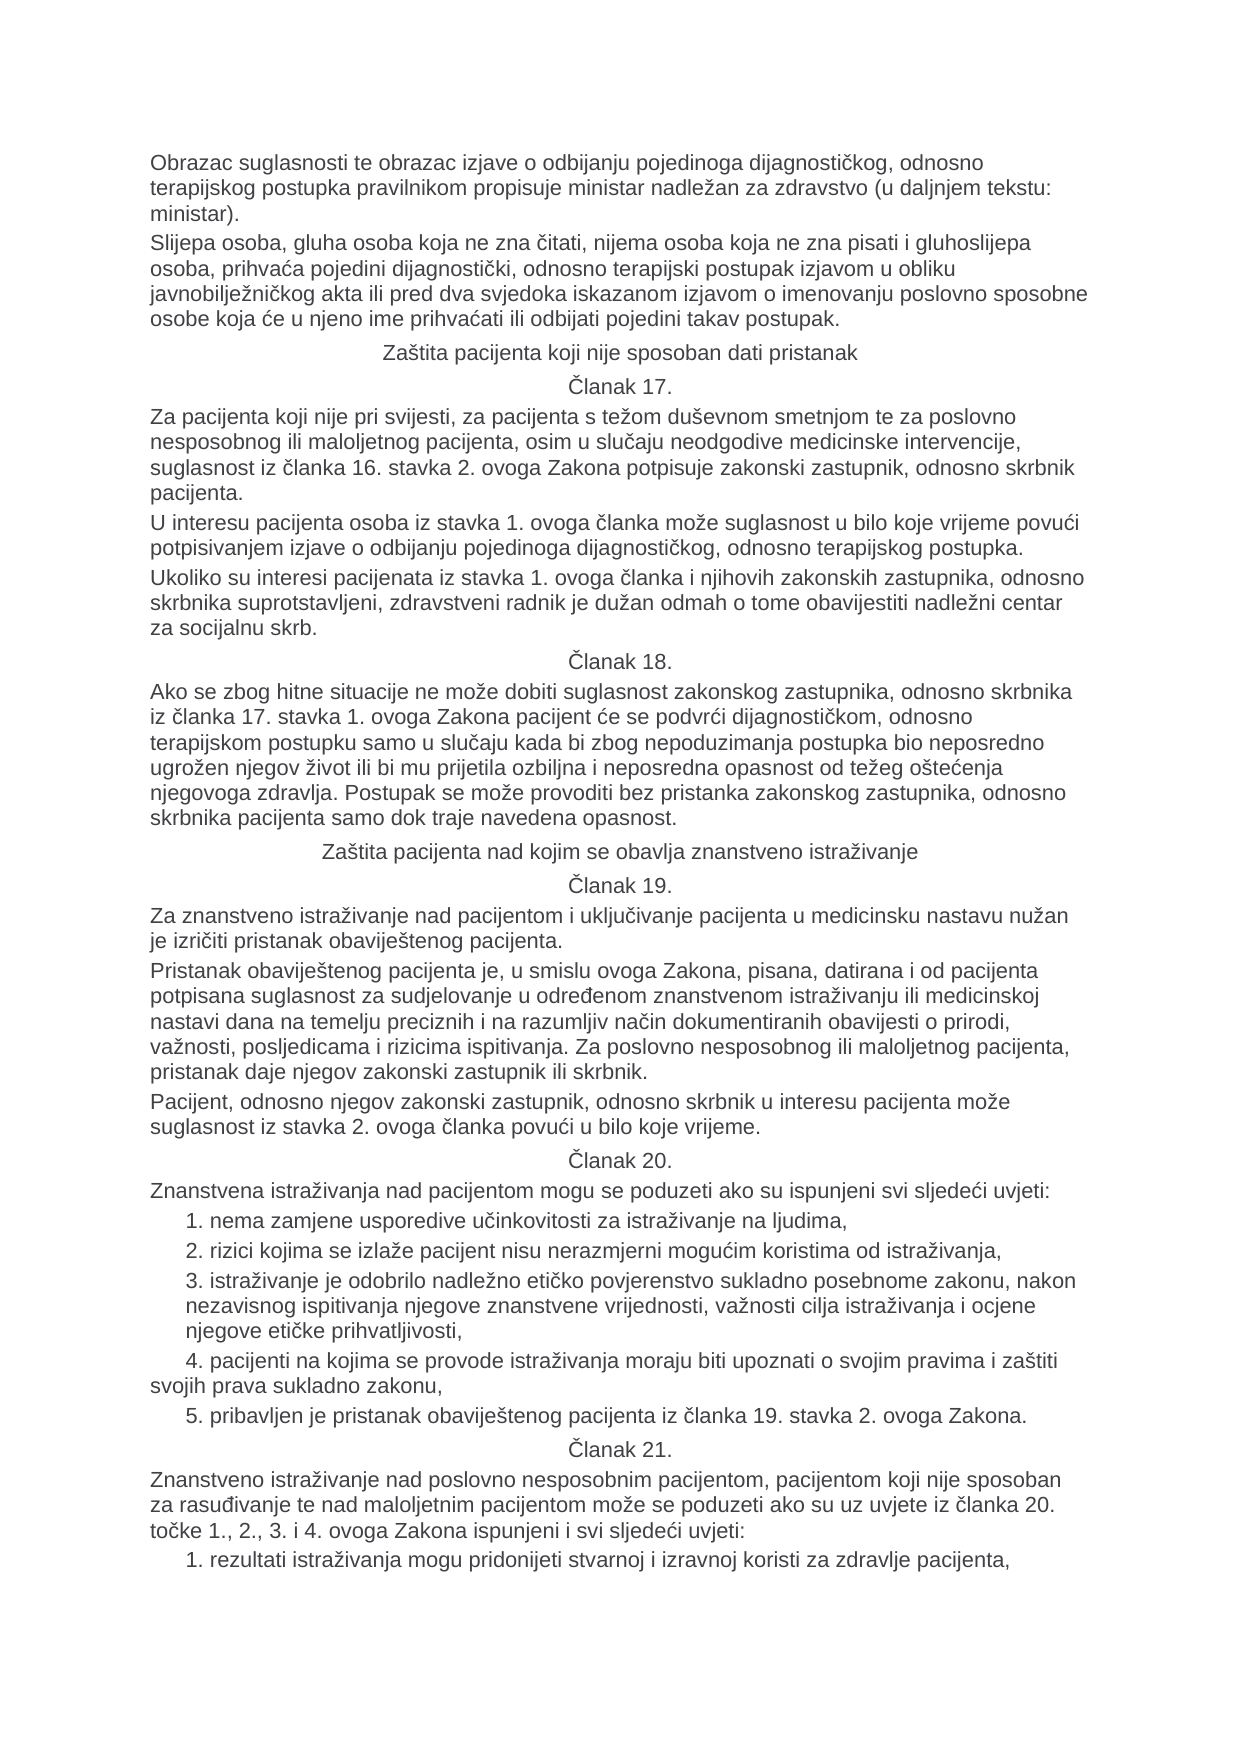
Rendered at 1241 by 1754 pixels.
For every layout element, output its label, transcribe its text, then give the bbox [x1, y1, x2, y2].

text Obrazac suglasnosti te obrazac izjave o odbijanju pojedinoga dijagnostičkog, odnosno terapijskog postupka pravilnikom propisuje ministar nadležan za zdravstvo (u daljnjem tekstu: ministar). [150, 150, 1090, 226]
text Znanstvena istraživanja nad pacijentom mogu se poduzeti ako su ispunjeni svi sljedeći uvjeti: [150, 1178, 1090, 1203]
text U interesu pacijenta osoba iz stavka 1. ovoga članka može suglasnost u bilo koje vrijeme povući potpisivanjem izjave o odbijanju pojedinoga dijagnostičkog, odnosno terapijskog postupka. [150, 509, 1090, 560]
text 1. rezultati istraživanja mogu pridonijeti stvarnoj i izravnoj koristi za zdravlje pacijenta, [150, 1547, 1090, 1573]
text Pristanak obaviještenog pacijenta je, u smislu ovoga Zakona, pisana, datirana i od pacijenta potpisana suglasnost za sudjelovanje u određenom znanstvenom istraživanju ili medicinskoj nastavi dana na temelju preciznih i na razumljiv način dokumentiranih obavijesti o prirodi, važnosti, posljedicama i rizicima ispitivanja. Za poslovno nesposobnog ili maloljetnog pacijenta, pristanak daje njegov zakonski zastupnik ili skrbnik. [150, 958, 1090, 1084]
text Članak 21. [150, 1437, 1090, 1462]
text Ukoliko su interesi pacijenata iz stavka 1. ovoga članka i njihovih zakonskih zastupnika, odnosno skrbnika suprotstavljeni, zdravstveni radnik je dužan odmah o tome obavijestiti nadležni centar za socijalnu skrb. [150, 564, 1090, 640]
text 3. istraživanje je odobrilo nadležno etičko povjerenstvo sukladno posebnome zakonu, nakon nezavisnog ispitivanja njegove znanstvene vrijednosti, važnosti cilja istraživanja i ocjene njegove etičke prihvatljivosti, [185, 1268, 1090, 1343]
text Pacijent, odnosno njegov zakonski zastupnik, odnosno skrbnik u interesu pacijenta može suglasnost iz stavka 2. ovoga članka povući u bilo koje vrijeme. [150, 1089, 1090, 1139]
text 1. nema zamjene usporedive učinkovitosti za istraživanje na ljudima, [150, 1208, 1090, 1233]
text 2. rizici kojima se izlaže pacijent nisu nerazmjerni mogućim koristima od istraživanja, [150, 1238, 1090, 1263]
text Znanstveno istraživanje nad poslovno nesposobnim pacijentom, pacijentom koji nije sposoban za rasuđivanje te nad maloljetnim pacijentom može se poduzeti ako su uz uvjete iz članka 20. točke 1., 2., 3. i 4. ovoga Zakona ispunjeni i svi sljedeći uvjeti: [150, 1467, 1090, 1543]
text Članak 18. [150, 649, 1090, 674]
text Članak 17. [150, 374, 1090, 399]
text Ako se zbog hitne situacije ne može dobiti suglasnost zakonskog zastupnika, odnosno skrbnika iz članka 17. stavka 1. ovoga Zakona pacijent će se podvrći dijagnostičkom, odnosno terapijskom postupku samo u slučaju kada bi zbog nepoduzimanja postupka bio neposredno ugrožen njegov život ili bi mu prijetila ozbiljna i neposredna opasnost od težeg oštećenja njegovoga zdravlja. Postupak se može provoditi bez pristanka zakonskog zastupnika, odnosno skrbnika pacijenta samo dok traje navedena opasnost. [150, 679, 1090, 830]
text Slijepa osoba, gluha osoba koja ne zna čitati, nijema osoba koja ne zna pisati i gluhoslijepa osoba, prihvaća pojedini dijagnostički, odnosno terapijski postupak izjavom u obliku javnobilježničkog akta ili pred dva svjedoka iskazanom izjavom o imenovanju poslovno sposobne osobe koja će u njeno ime prihvaćati ili odbijati pojedini takav postupak. [150, 230, 1090, 331]
text Članak 19. [150, 873, 1090, 898]
text Za pacijenta koji nije pri svijesti, za pacijenta s težom duševnom smetnjom te za poslovno nesposobnog ili maloljetnog pacijenta, osim u slučaju neodgodive medicinske intervencije, suglasnost iz članka 16. stavka 2. ovoga Zakona potpisuje zakonski zastupnik, odnosno skrbnik pacijenta. [150, 404, 1090, 505]
text Zaštita pacijenta koji nije sposoban dati pristanak [150, 340, 1090, 365]
text Za znanstveno istraživanje nad pacijentom i uključivanje pacijenta u medicinsku nastavu nužan je izričiti pristanak obaviještenog pacijenta. [150, 903, 1090, 953]
text 4. pacijenti na kojima se provode istraživanja moraju biti upoznati o svojim pravima i zaštiti svojih prava sukladno zakonu, [150, 1348, 1090, 1398]
text 5. pribavljen je pristanak obaviještenog pacijenta iz članka 19. stavka 2. ovoga Zakona. [150, 1403, 1090, 1428]
text Članak 20. [150, 1148, 1090, 1173]
text Zaštita pacijenta nad kojim se obavlja znanstveno istraživanje [150, 839, 1090, 864]
